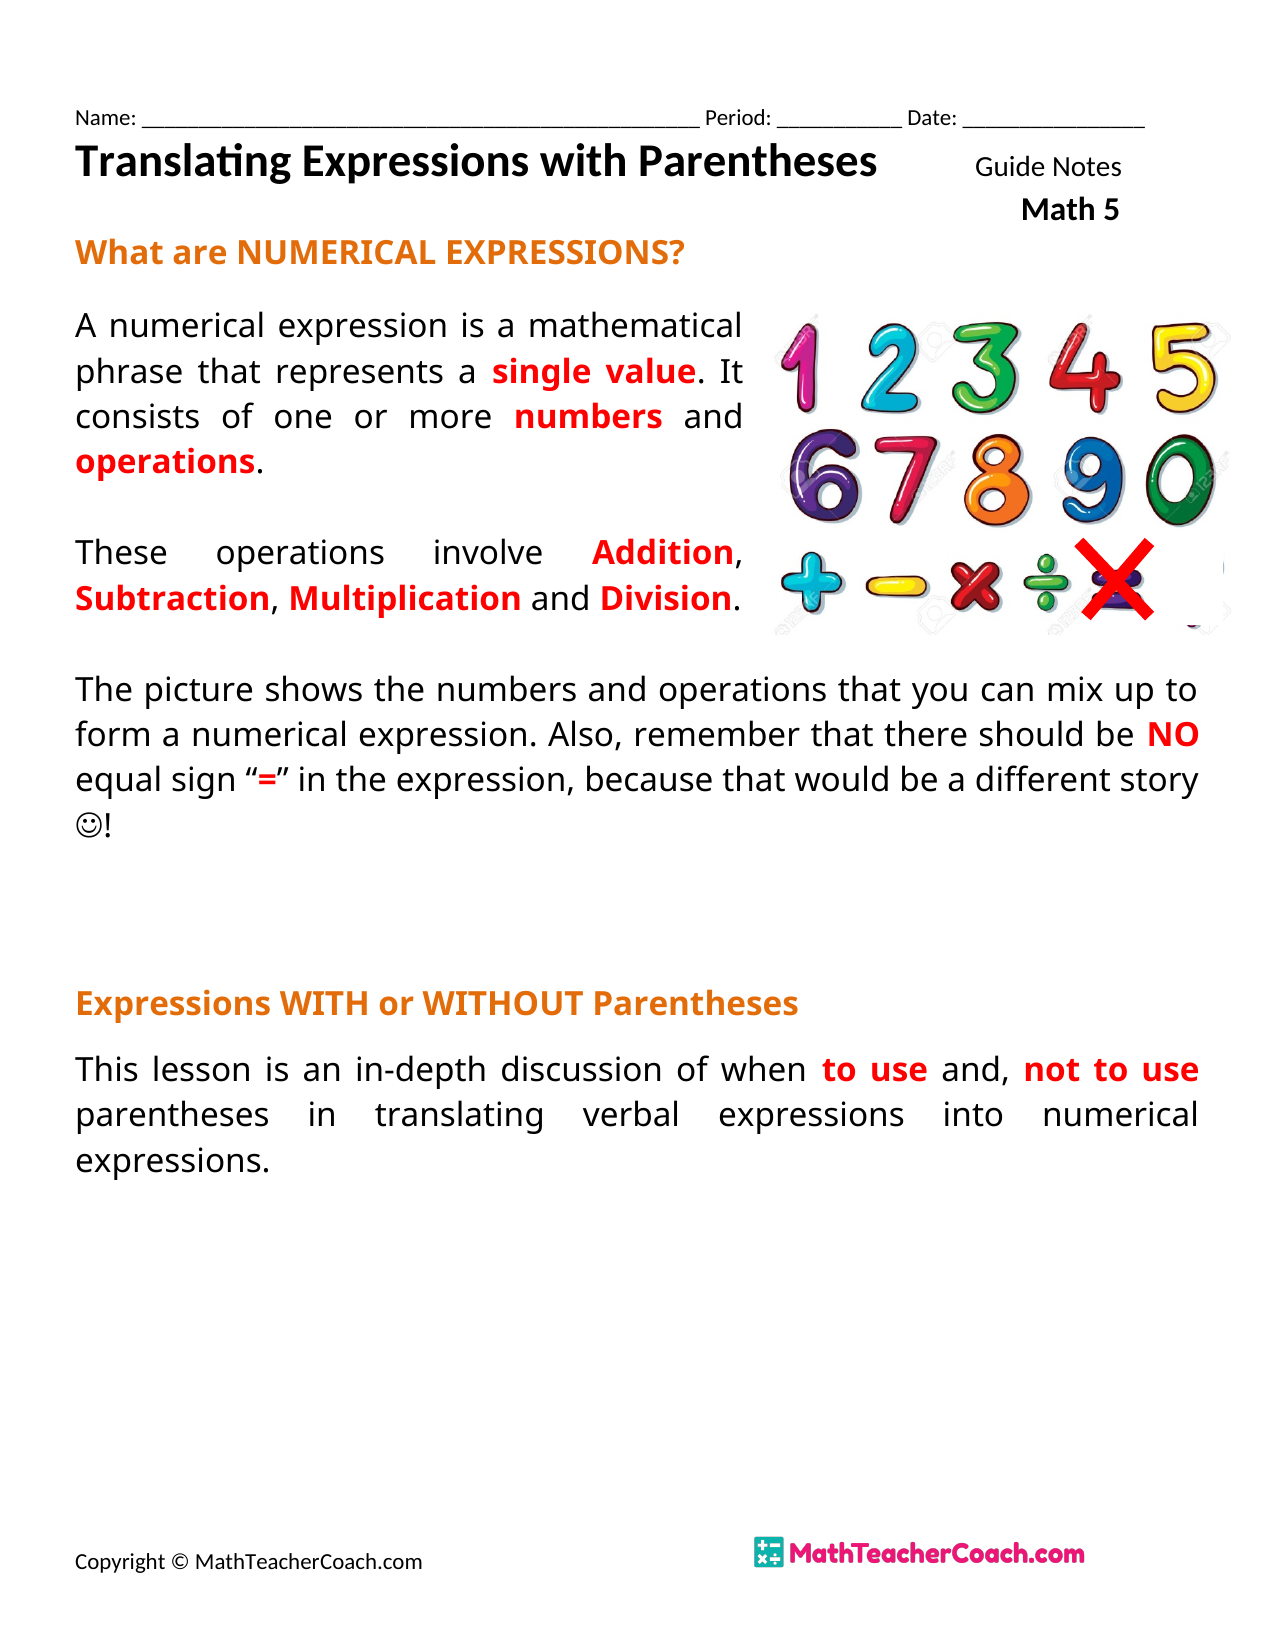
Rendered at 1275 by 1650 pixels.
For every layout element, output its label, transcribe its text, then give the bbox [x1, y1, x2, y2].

picture [750, 1533, 1087, 1570]
picture [760, 302, 1239, 634]
text Expressions WITH or WITHOUT Parentheses [75, 979, 1200, 1025]
text This lesson is an in-depth discussion of when to use and, not to use parentheses in translating verbal expressions into numerical expressions. [75, 1046, 1200, 1182]
text A numerical expression is a mathematical phrase that represents a single value. It consists of one or more numbers and operations. [75, 302, 760, 484]
text The picture shows the numbers and operations that you can mix up to form a numerical expression. Also, remember that there should be NO equal sign “=” in the expression, because that would be a different story ! [75, 665, 1200, 847]
text What are NUMERICAL EXPRESSIONS? [75, 229, 1200, 274]
text These operations involve Addition, Subtraction, Multiplication and Division. [75, 529, 760, 620]
